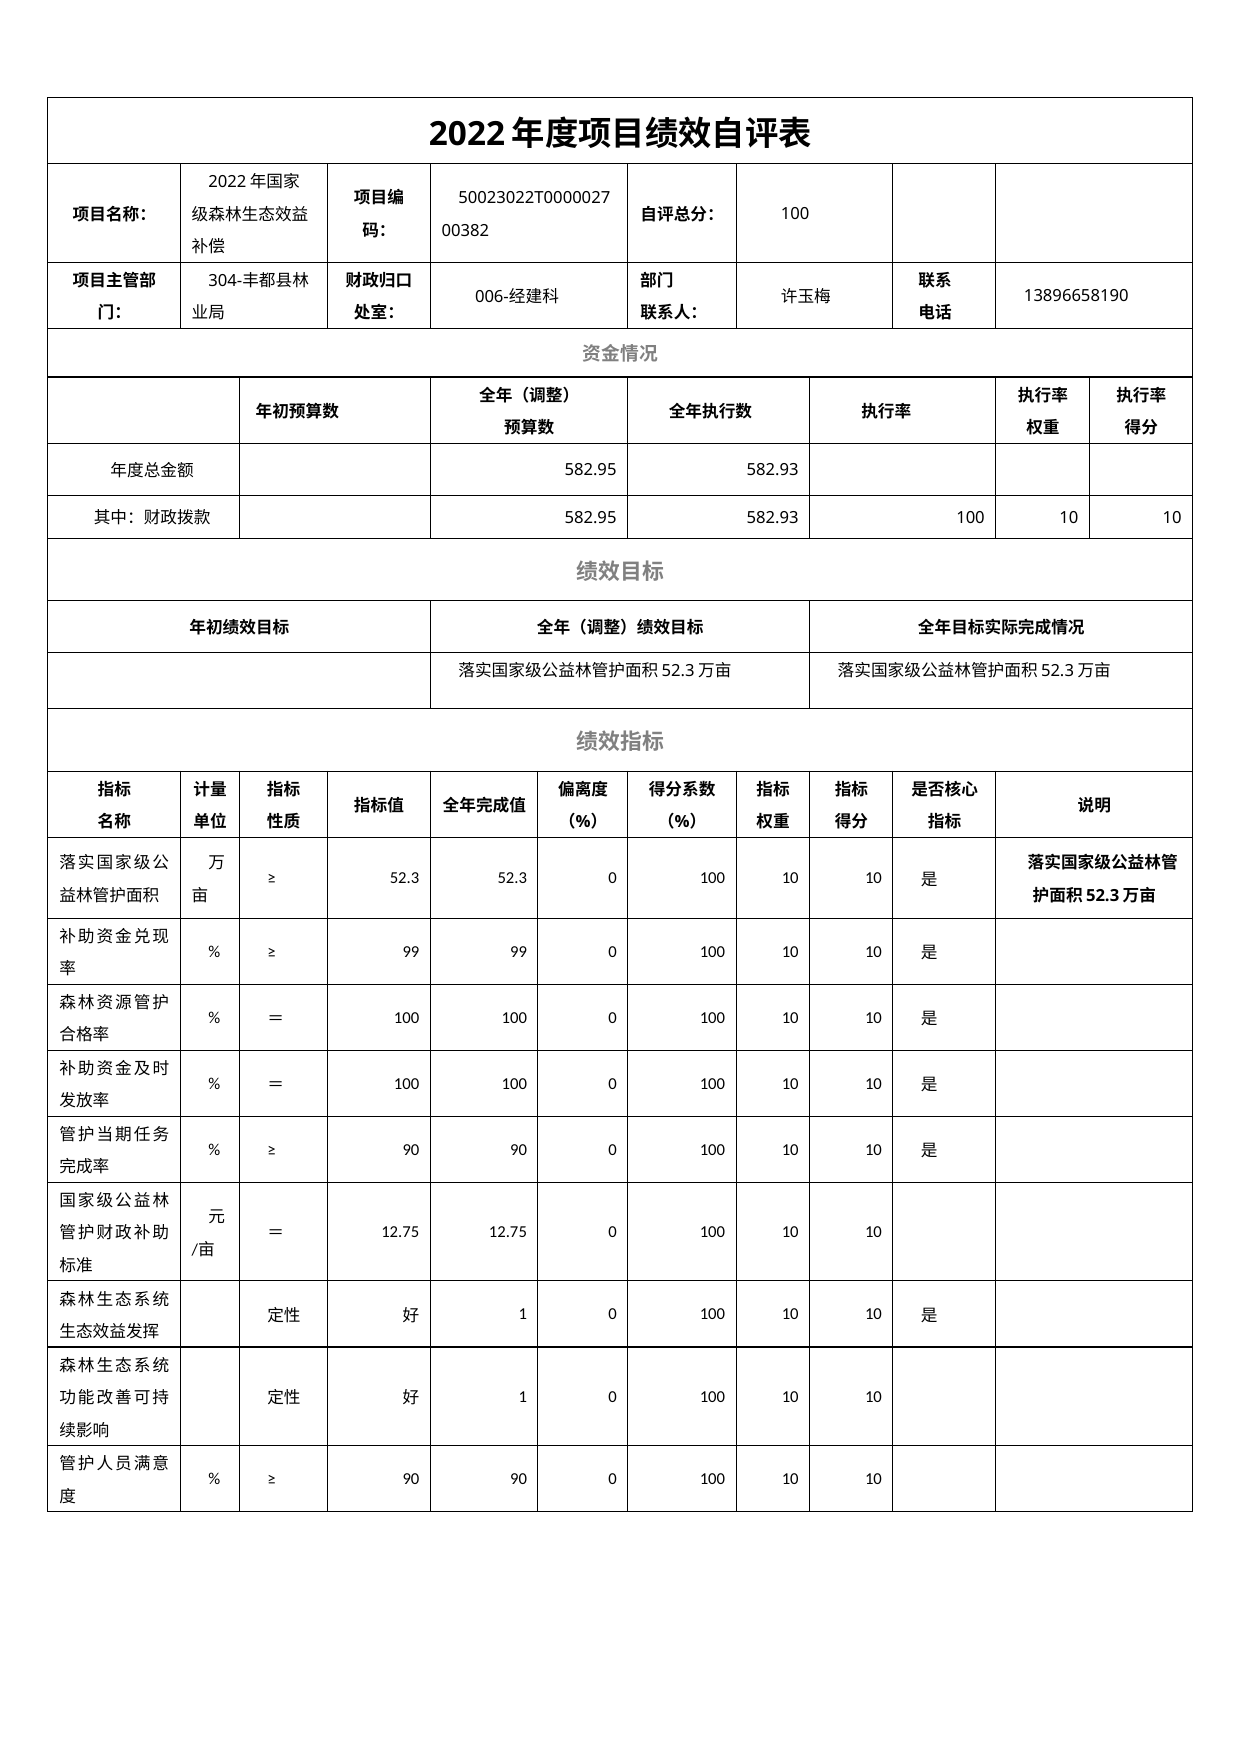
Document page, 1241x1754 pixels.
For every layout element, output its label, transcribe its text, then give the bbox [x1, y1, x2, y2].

table_cell [181, 1348, 239, 1445]
table_cell 自评总分： [628, 164, 736, 262]
table_cell 2022年国家级森林生态效益补偿 [181, 164, 327, 262]
table_cell 100 [628, 985, 736, 1050]
table_cell 10 [810, 985, 892, 1050]
table_cell 好 [328, 1348, 430, 1445]
table_cell 99 [431, 919, 537, 984]
table_cell 100 [628, 1117, 736, 1182]
table_cell 全年目标实际完成情况 [810, 601, 1192, 652]
table_cell 偏离度（%） [538, 772, 627, 837]
table_cell ＝ [240, 1183, 327, 1280]
table_cell 10 [737, 1281, 809, 1346]
table_cell 582.95 [431, 496, 627, 538]
table_cell 10 [810, 919, 892, 984]
table_cell 指标 性质 [240, 772, 327, 837]
table_cell 联系 电话 [893, 263, 995, 328]
table_cell 10 [737, 838, 809, 918]
table_cell 0 [538, 838, 627, 918]
table_cell 指标 名称 [48, 772, 180, 837]
table_cell ≥ [240, 1117, 327, 1182]
table_cell 100 [328, 985, 430, 1050]
table_cell 0 [538, 1117, 627, 1182]
table_cell 10 [810, 1183, 892, 1280]
table_cell 执行率 得分 [1090, 378, 1192, 442]
table_header 2022年度项目绩效自评表 [48, 98, 1192, 163]
table_cell 52.3 [328, 838, 430, 918]
table_cell [996, 1281, 1192, 1346]
table_cell 006-经建科 [431, 263, 627, 328]
table_cell 国家级公益林管护财政补助标准 [48, 1183, 180, 1280]
table_cell 其中：财政拨款 [48, 496, 239, 538]
table_cell [893, 1348, 995, 1445]
table_cell 304-丰都县林业局 [181, 263, 327, 328]
table_cell 是 [893, 1117, 995, 1182]
table_cell [996, 1446, 1192, 1511]
table_cell 582.93 [628, 496, 809, 538]
table_cell [893, 1446, 995, 1511]
table_cell 10 [810, 1117, 892, 1182]
table_cell 10 [810, 1446, 892, 1511]
table_cell 0 [538, 985, 627, 1050]
table_cell 10 [737, 1183, 809, 1280]
table_cell 落实国家级公益林管护面积52.3万亩 [810, 653, 1192, 708]
table_cell 元/亩 [181, 1183, 239, 1280]
table_cell 是 [893, 838, 995, 918]
table_cell 全年完成值 [431, 772, 537, 837]
table_cell 10 [810, 1051, 892, 1116]
table_cell 年度总金额 [48, 444, 239, 494]
table_cell 落实国家级公益林管护面积 [48, 838, 180, 918]
table_cell 100 [628, 1051, 736, 1116]
table_cell 1 [431, 1348, 537, 1445]
table_cell 管护当期任务完成率 [48, 1117, 180, 1182]
table_cell 10 [737, 1348, 809, 1445]
table_cell 100 [628, 919, 736, 984]
table_cell 指标值 [328, 772, 430, 837]
table_cell 年初绩效目标 [48, 601, 430, 652]
table_cell 10 [996, 496, 1089, 538]
table_cell 全年执行数 [628, 378, 809, 442]
table_cell 好 [328, 1281, 430, 1346]
table_cell 年初预算数 [240, 378, 430, 442]
table_cell 0 [538, 1183, 627, 1280]
table_cell 森林生态系统生态效益发挥 [48, 1281, 180, 1346]
table_cell 落实国家级公益林管护面积52.3万亩 [431, 653, 809, 708]
table_cell 100 [810, 496, 995, 538]
table_cell 项目主管部门： [48, 263, 180, 328]
table_cell 项目名称： [48, 164, 180, 262]
table_cell [996, 919, 1192, 984]
table_cell ≥ [240, 838, 327, 918]
table_cell 定性 [240, 1281, 327, 1346]
table_cell 计量单位 [181, 772, 239, 837]
table_cell 100 [628, 1446, 736, 1511]
table_cell 落实国家级公益林管护面积52.3万亩 [996, 838, 1192, 918]
table_cell 是 [893, 985, 995, 1050]
table_cell 10 [1090, 496, 1192, 538]
table_cell 10 [737, 1446, 809, 1511]
table_cell 10 [810, 838, 892, 918]
table_cell [996, 1183, 1192, 1280]
table_cell 13896658190 [996, 263, 1192, 328]
table_cell [240, 496, 430, 538]
table_cell 10 [737, 1051, 809, 1116]
table_cell 100 [628, 1281, 736, 1346]
table_cell 是 [893, 1281, 995, 1346]
table_cell [48, 378, 239, 442]
table_cell [996, 1348, 1192, 1445]
table_cell 50023022T000002700382 [431, 164, 627, 262]
table_cell 补助资金及时发放率 [48, 1051, 180, 1116]
table_cell [996, 1051, 1192, 1116]
table_cell 99 [328, 919, 430, 984]
table_cell [810, 444, 995, 494]
table_cell 得分系数（%） [628, 772, 736, 837]
table_cell 是否核心指标 [893, 772, 995, 837]
table_cell 万亩 [181, 838, 239, 918]
table_cell [240, 444, 430, 494]
table_cell 100 [328, 1051, 430, 1116]
table_cell 绩效指标 [48, 709, 1192, 771]
table_cell 90 [431, 1446, 537, 1511]
table_cell 许玉梅 [737, 263, 892, 328]
table_cell 0 [538, 919, 627, 984]
table_cell 90 [328, 1117, 430, 1182]
table_cell 说明 [996, 772, 1192, 837]
table_cell ＝ [240, 1051, 327, 1116]
table_cell 10 [810, 1281, 892, 1346]
table_cell 全年（调整） 预算数 [431, 378, 627, 442]
table_cell 12.75 [328, 1183, 430, 1280]
table_cell 12.75 [431, 1183, 537, 1280]
table_cell 0 [538, 1446, 627, 1511]
table_cell 582.93 [628, 444, 809, 494]
table_cell % [181, 985, 239, 1050]
table_cell 1 [431, 1281, 537, 1346]
table_cell 绩效目标 [48, 539, 1192, 600]
table_cell [996, 164, 1192, 262]
table_cell 0 [538, 1051, 627, 1116]
table_cell ≥ [240, 1446, 327, 1511]
table_cell 执行率 权重 [996, 378, 1089, 442]
table_cell 管护人员满意度 [48, 1446, 180, 1511]
table_cell [1090, 444, 1192, 494]
table_cell % [181, 919, 239, 984]
table_cell 10 [810, 1348, 892, 1445]
table_cell 项目编码： [328, 164, 430, 262]
table_cell % [181, 1117, 239, 1182]
table_cell [996, 444, 1089, 494]
table_cell 是 [893, 1051, 995, 1116]
table_cell 100 [431, 985, 537, 1050]
table_cell 是 [893, 919, 995, 984]
table_cell 补助资金兑现率 [48, 919, 180, 984]
table_cell 森林生态系统 功能改善可持续影响 [48, 1348, 180, 1445]
table_cell ≥ [240, 919, 327, 984]
table_cell [48, 653, 430, 708]
table_cell ＝ [240, 985, 327, 1050]
table_cell 全年（调整）绩效目标 [431, 601, 809, 652]
table_cell [996, 1117, 1192, 1182]
table_cell 52.3 [431, 838, 537, 918]
table_cell 部门 联系人： [628, 263, 736, 328]
table_cell 100 [628, 838, 736, 918]
table_cell 资金情况 [48, 329, 1192, 376]
table_cell 582.95 [431, 444, 627, 494]
table_cell 90 [431, 1117, 537, 1182]
table_cell 0 [538, 1281, 627, 1346]
table_cell 指标 权重 [737, 772, 809, 837]
table_cell 10 [737, 1117, 809, 1182]
table_cell 100 [628, 1183, 736, 1280]
table_cell 100 [628, 1348, 736, 1445]
table_cell 森林资源管护合格率 [48, 985, 180, 1050]
table_cell 定性 [240, 1348, 327, 1445]
table_cell 100 [431, 1051, 537, 1116]
table_cell 100 [737, 164, 892, 262]
table_cell [996, 985, 1192, 1050]
table_cell [893, 164, 995, 262]
table_cell [893, 1183, 995, 1280]
table_cell % [181, 1446, 239, 1511]
table_cell 财政归口处室： [328, 263, 430, 328]
table_cell [181, 1281, 239, 1346]
table_cell 90 [328, 1446, 430, 1511]
table_cell 执行率 [810, 378, 995, 442]
table_cell 0 [538, 1348, 627, 1445]
table_cell % [181, 1051, 239, 1116]
table_cell 10 [737, 985, 809, 1050]
table_cell 10 [737, 919, 809, 984]
table_cell 指标 得分 [810, 772, 892, 837]
